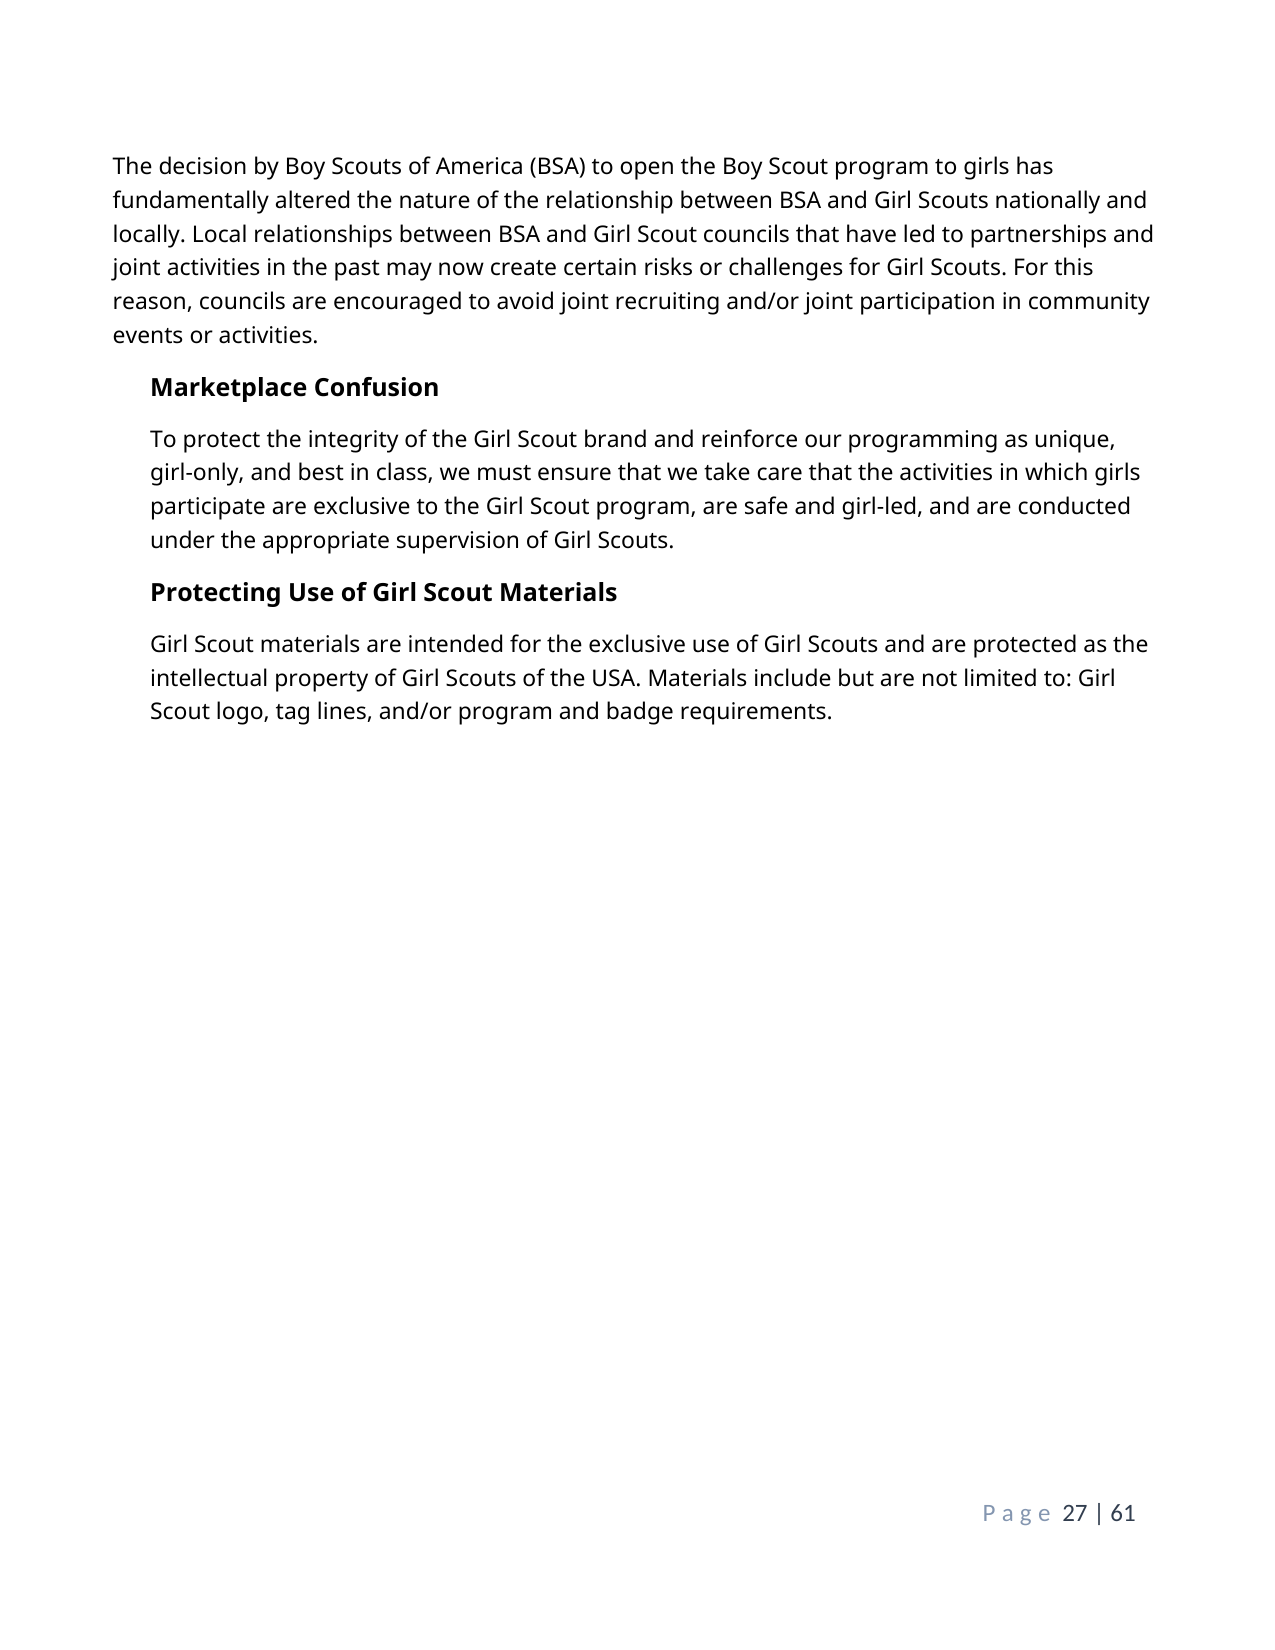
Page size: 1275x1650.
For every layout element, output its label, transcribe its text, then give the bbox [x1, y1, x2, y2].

text To protect the integrity of the Girl Scout brand and reinforce our programming as unique, girl-only, and best in class, we must ensure that we take care that the activities in which girls participate are exclusive to the Girl Scout program, are safe and girl-led, and are conducted under the appropriate supervision of Girl Scouts. [150, 423, 1162, 555]
text The decision by Boy Scouts of America (BSA) to open the Boy Scout program to girls has fundamentally altered the nature of the relationship between BSA and Girl Scouts nationally and locally. Local relationships between BSA and Girl Scout councils that have led to partnerships and joint activities in the past may now create certain risks or challenges for Girl Scouts. For this reason, councils are encouraged to avoid joint recruiting and/or joint participation in community events or activities. [112, 150, 1162, 350]
subtitle Marketplace Confusion [150, 369, 1162, 403]
text Girl Scout materials are intended for the exclusive use of Girl Scouts and are protected as the intellectual property of Girl Scouts of the USA. Materials include but are not limited to: Girl Scout logo, tag lines, and/or program and badge requirements. [150, 628, 1162, 726]
subtitle Protecting Use of Girl Scout Materials [150, 574, 1162, 608]
